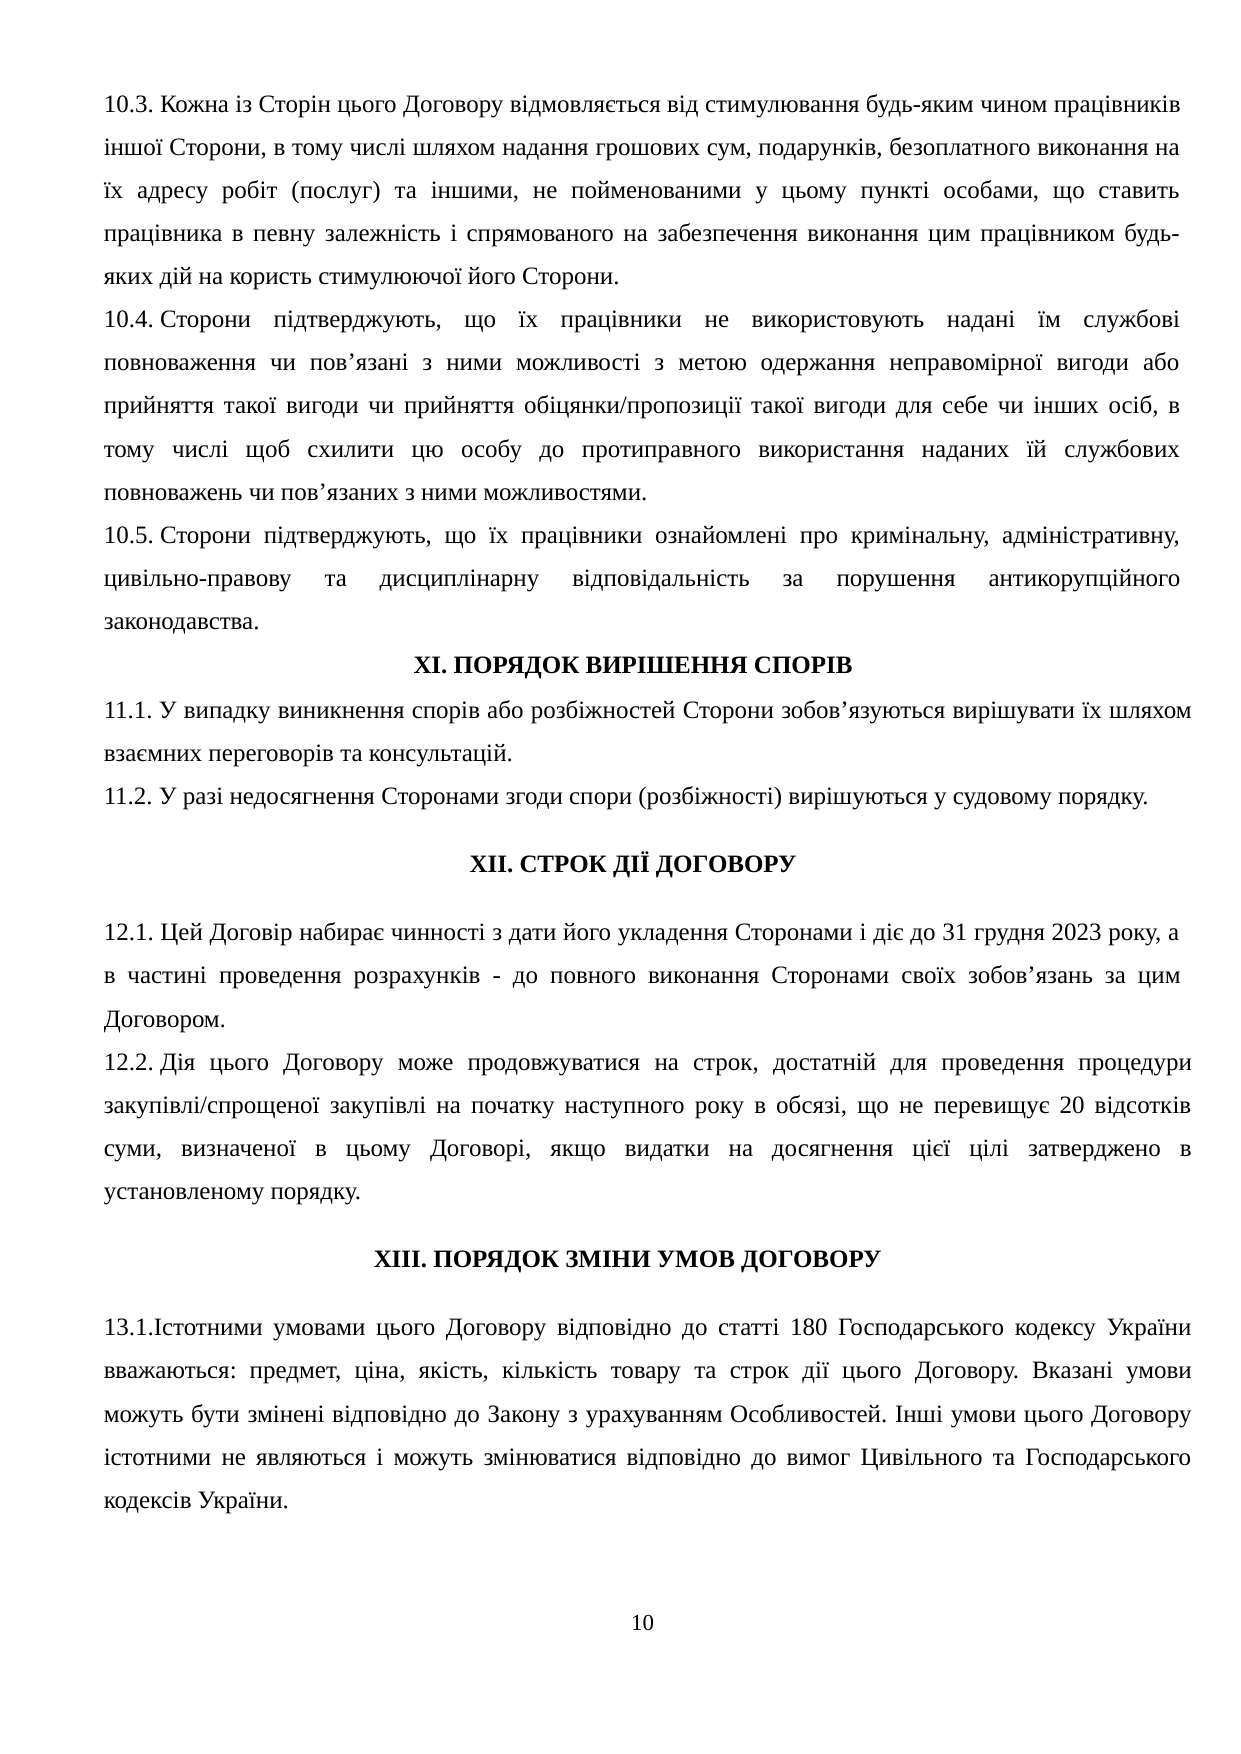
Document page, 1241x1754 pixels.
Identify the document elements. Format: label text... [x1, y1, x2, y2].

text ХІІІ. ПОРЯДОК ЗМІНИ УМОВ ДОГОВОРУ [74, 1244, 1181, 1273]
text 10.3. Кожна із Сторін цього Договору відмовляється від стимулювання будь-яким чином працівників іншої Сторони, в тому числі шляхом надання грошових сум, подарунків, безоплатного виконання на їх адресу робіт (послуг) та іншими, не пойменованими у цьому пункті особами, що ставить працівника в певну залежність і спрямованого на забезпечення виконання цим працівником будь-яких дій на користь стимулюючої його Сторони. [103, 89, 1181, 290]
text 10.4. Сторони підтверджують, що їх працівники не використовують надані їм службові повноваження чи пов’язані з ними можливості з метою одержання неправомірної вигоди або прийняття такої вигоди чи прийняття обіцянки/пропозиції такої вигоди для себе чи інших осіб, в тому числі щоб схилити цю особу до протиправного використання наданих їй службових повноважень чи пов’язаних з ними можливостями. [103, 304, 1181, 506]
text 12.2. Дія цього Договору може продовжуватися на строк, достатній для проведення процедури закупівлі/спрощеної закупівлі на початку наступного року в обсязі, що не перевищує 20 відсотків суми, визначеної в цьому Договорі, якщо видатки на досягнення цієї цілі затверджено в установленому порядку. [103, 1047, 1193, 1205]
text 11.2. У разі недосягнення Сторонами згоди спори (розбіжності) вирішуються у судовому порядку. [103, 781, 1193, 810]
text 13.1.Істотними умовами цього Договору відповідно до статті 180 Господарського кодексу України вважаються: предмет, ціна, якість, кількість товару та строк дії цього Договору. Вказані умови можуть бути змінені відповідно до Закону з урахуванням Особливостей. Інші умови цього Договору істотними не являються і можуть змінюватися відповідно до вимог Цивільного та Господарського кодексів України. [103, 1312, 1193, 1514]
text 11.1. У випадку виникнення спорів або розбіжностей Сторони зобов’язуються вирішувати їх шляхом взаємних переговорів та консультацій. [103, 695, 1193, 767]
text 12.1. Цей Договір набирає чинності з дати його укладення Сторонами і діє до 31 грудня 2023 року, а в частині проведення розрахунків - до повного виконання Сторонами своїх зобов’язань за цим Договором. [103, 917, 1181, 1032]
text 10.5. Сторони підтверджують, що їх працівники ознайомлені про кримінальну, адміністративну, цивільно-правову та дисциплінарну відповідальність за порушення антикорупційного законодавства. [103, 520, 1181, 635]
text XІІ. СТРОК ДІЇ ДОГОВОРУ [74, 849, 1192, 878]
text XІ. ПОРЯДОК ВИРІШЕННЯ СПОРІВ [74, 651, 1192, 679]
